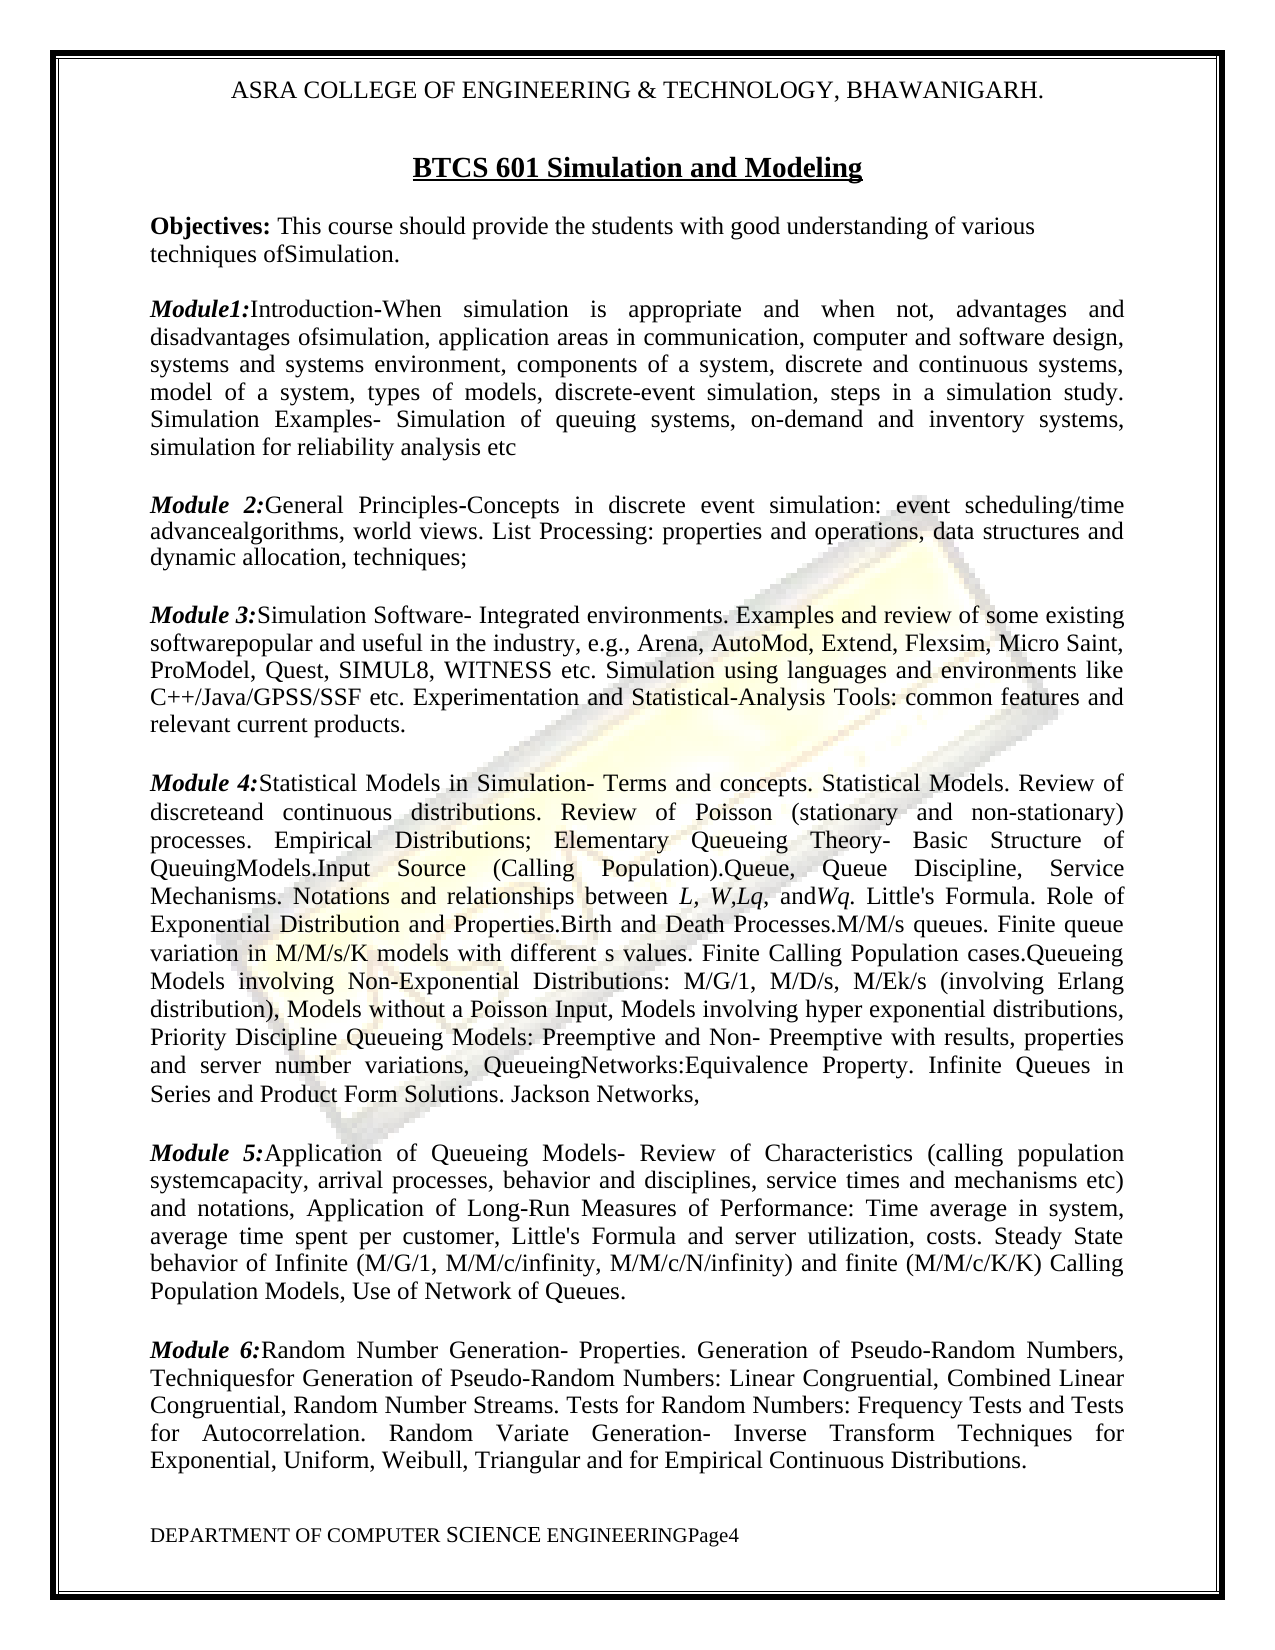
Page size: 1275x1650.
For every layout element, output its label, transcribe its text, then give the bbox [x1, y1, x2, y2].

text Module 6:Random Number Generation- Properties. Generation of Pseudo-Random Numbers, Techniquesfor Generation of Pseudo-Random Numbers: Linear Congruential, Combined Linear Congruential, Random Number Streams. Tests for Random Numbers: Frequency Tests and Tests for Autocorrelation. Random Variate Generation- Inverse Transform Techniques for Exponential, Uniform, Weibull, Triangular and for Empirical Continuous Distributions. [150, 1336, 1125, 1474]
text Objectives: This course should provide the students with good understanding of various techniques ofSimulation. [150, 212, 1125, 267]
text Module 2:General Principles-Concepts in discrete event simulation: event scheduling/time advancealgorithms, world views. List Processing: properties and operations, data structures and dynamic allocation, techniques; [150, 492, 1125, 571]
text Module 3:Simulation Software- Integrated environments. Examples and review of some existing softwarepopular and useful in the industry, e.g., Arena, AutoMod, Extend, Flexsim, Micro Saint, ProModel, Quest, SIMUL8, WITNESS etc. Simulation using languages and environments like C++/Java/GPSS/SSF etc. Experimentation and Statistical-Analysis Tools: common features and relevant current products. [150, 602, 1125, 738]
text Module 4:Statistical Models in Simulation- Terms and concepts. Statistical Models. Review of discreteand continuous distributions. Review of Poisson (stationary and non-stationary) processes. Empirical Distributions; Elementary Queueing Theory- Basic Structure of QueuingModels.Input Source (Calling Population).Queue, Queue Discipline, Service Mechanisms. Notations and relationships between L, W,Lq, andWq. Little's Formula. Role of Exponential Distribution and Properties.Birth and Death Processes.M/M/s queues. Finite queue variation in M/M/s/K models with different s values. Finite Calling Population cases.Queueing Models involving Non-Exponential Distributions: M/G/1, M/D/s, M/Ek/s (involving Erlang distribution), Models without a Poisson Input, Models involving hyper exponential distributions, Priority Discipline Queueing Models: Preemptive and Non- Preemptive with results, properties and server number variations, QueueingNetworks:Equivalence Property. Infinite Queues in Series and Product Form Solutions. Jackson Networks, [150, 769, 1125, 1108]
text Module 5:Application of Queueing Models- Review of Characteristics (calling population systemcapacity, arrival processes, behavior and disciplines, service times and mechanisms etc) and notations, Application of Long-Run Measures of Performance: Time average in system, average time spent per customer, Little's Formula and server utilization, costs. Steady State behavior of Infinite (M/G/1, M/M/c/infinity, M/M/c/N/infinity) and finite (M/M/c/K/K) Calling Population Models, Use of Network of Queues. [150, 1139, 1125, 1305]
text BTCS 601 Simulation and Modeling [150, 150, 1125, 183]
text Module1:Introduction-When simulation is appropriate and when not, advantages and disadvantages ofsimulation, application areas in communication, computer and software design, systems and systems environment, components of a system, discrete and continuous systems, model of a system, types of models, discrete-event simulation, steps in a simulation study. Simulation Examples- Simulation of queuing systems, on-demand and inventory systems, simulation for reliability analysis etc [150, 296, 1125, 460]
